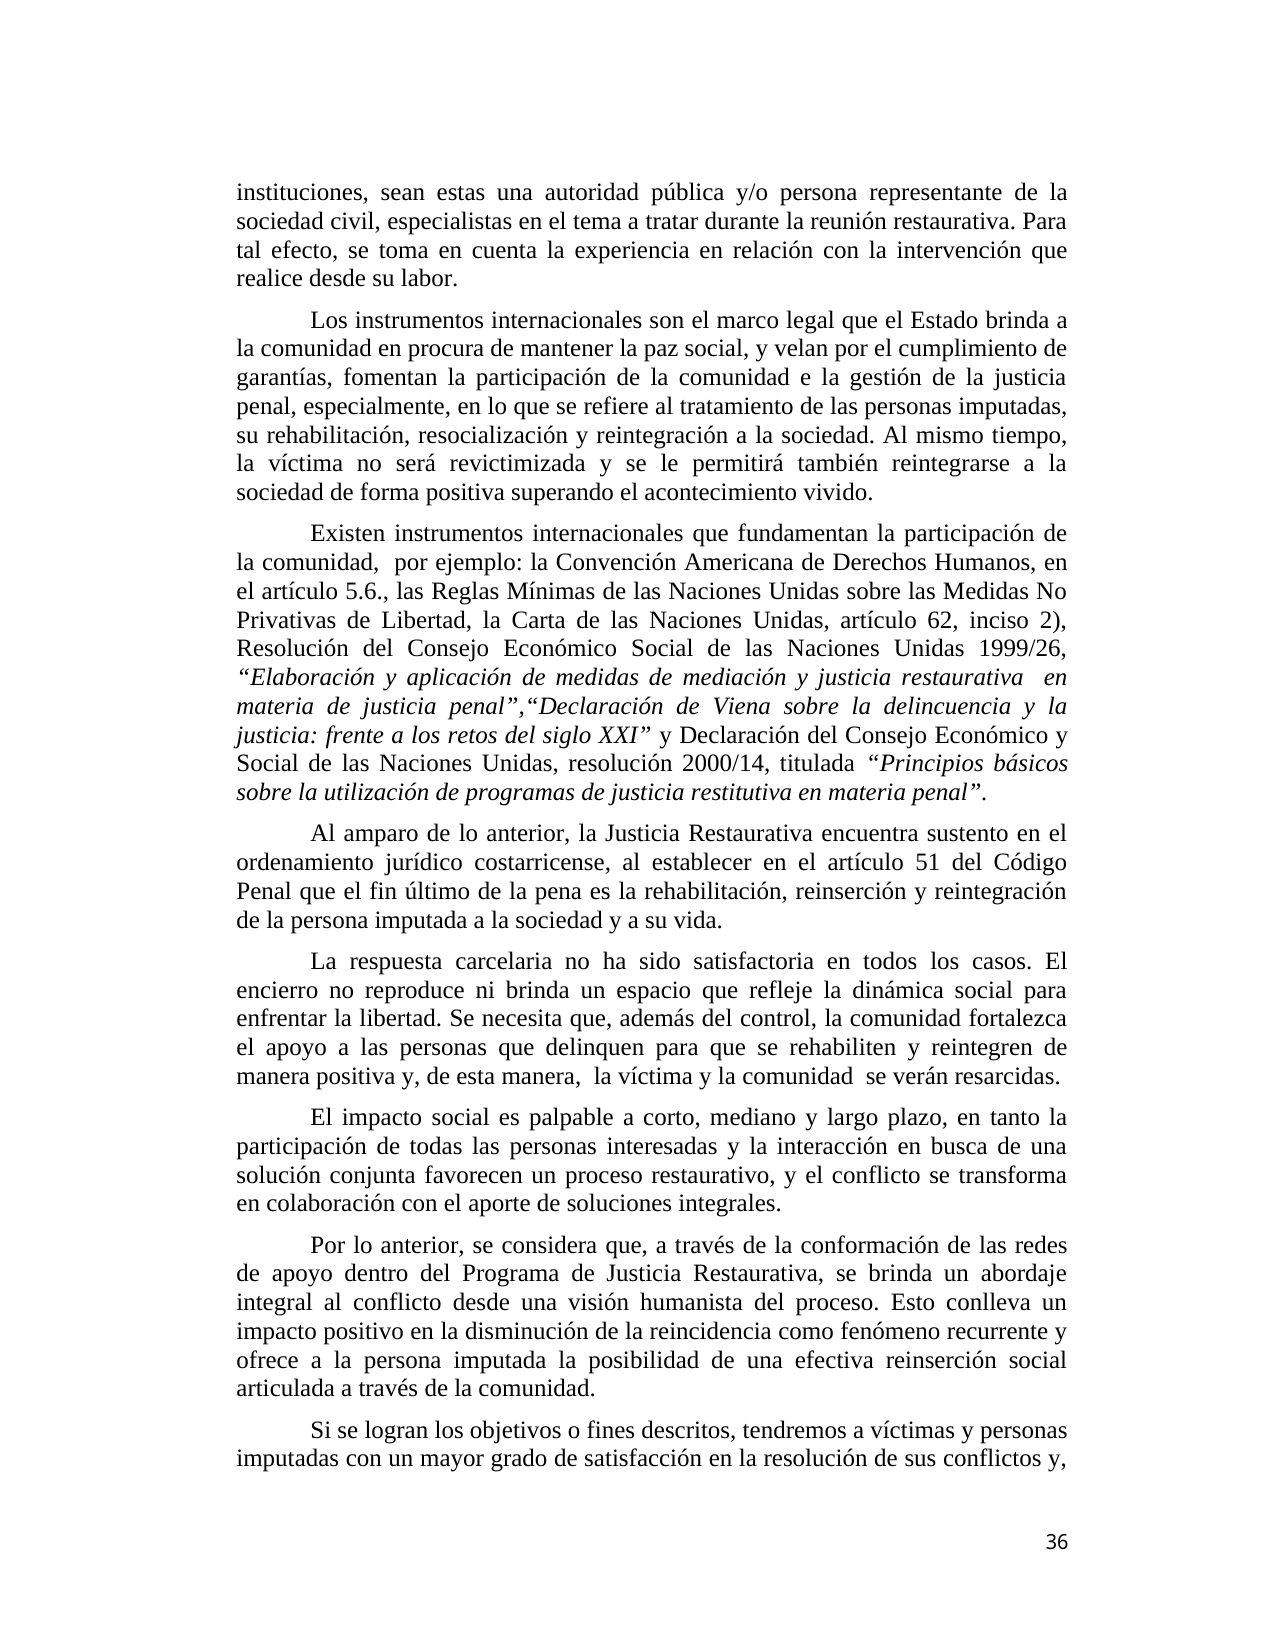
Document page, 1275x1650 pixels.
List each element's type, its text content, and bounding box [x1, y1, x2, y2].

text Los instrumentos internacionales son el marco legal que el Estado brinda a la comunidad en procura de mantener la paz social, y velan por el cumplimiento de garantías, fomentan la participación de la comunidad e la gestión de la justicia penal, especialmente, en lo que se refiere al tratamiento de las personas imputadas, su rehabilitación, resocialización y reintegración a la sociedad. Al mismo tiempo, la víctima no será revictimizada y se le permitirá también reintegrarse a la sociedad de forma positiva superando el acontecimiento vivido. [236, 305, 1068, 506]
text Existen instrumentos internacionales que fundamentan la participación de la comunidad, por ejemplo: la Convención Americana de Derechos Humanos, en el artículo 5.6., las Reglas Mínimas de las Naciones Unidas sobre las Medidas No Privativas de Libertad, la Carta de las Naciones Unidas, artículo 62, inciso 2), Resolución del Consejo Económico Social de las Naciones Unidas 1999/26, “Elaboración y aplicación de medidas de mediación y justicia restaurativa en materia de justicia penal”,“Declaración de Viena sobre la delincuencia y la justicia: frente a los retos del siglo XXI” y Declaración del Consejo Económico y Social de las Naciones Unidas, resolución 2000/14, titulada “Principios básicos sobre la utilización de programas de justicia restitutiva en materia penal”. [236, 518, 1068, 806]
text Al amparo de lo anterior, la Justicia Restaurativa encuentra sustento en el ordenamiento jurídico costarricense, al establecer en el artículo 51 del Código Penal que el fin último de la pena es la rehabilitación, reinserción y reintegración de la persona imputada a la sociedad y a su vida. [236, 818, 1068, 933]
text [236, 177, 1068, 292]
text El impacto social es palpable a corto, mediano y largo plazo, en tanto la participación de todas las personas interesadas y la interacción en busca de una solución conjunta favorecen un proceso restaurativo, y el conflicto se transforma en colaboración con el aporte de soluciones integrales. [236, 1102, 1068, 1217]
text Por lo anterior, se considera que, a través de la conformación de las redes de apoyo dentro del Programa de Justicia Restaurativa, se brinda un abordaje integral al conflicto desde una visión humanista del proceso. Esto conlleva un impacto positivo en la disminución de la reincidencia como fenómeno recurrente y ofrece a la persona imputada la posibilidad de una efectiva reinserción social articulada a través de la comunidad. [236, 1230, 1068, 1402]
text La respuesta carcelaria no ha sido satisfactoria en todos los casos. El encierro no reproduce ni brinda un espacio que refleje la dinámica social para enfrentar la libertad. Se necesita que, además del control, la comunidad fortalezca el apoyo a las personas que delinquen para que se rehabiliten y reintegren de manera positiva y, de esta manera, la víctima y la comunidad se verán resarcidas. [236, 946, 1068, 1090]
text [236, 1415, 1068, 1472]
